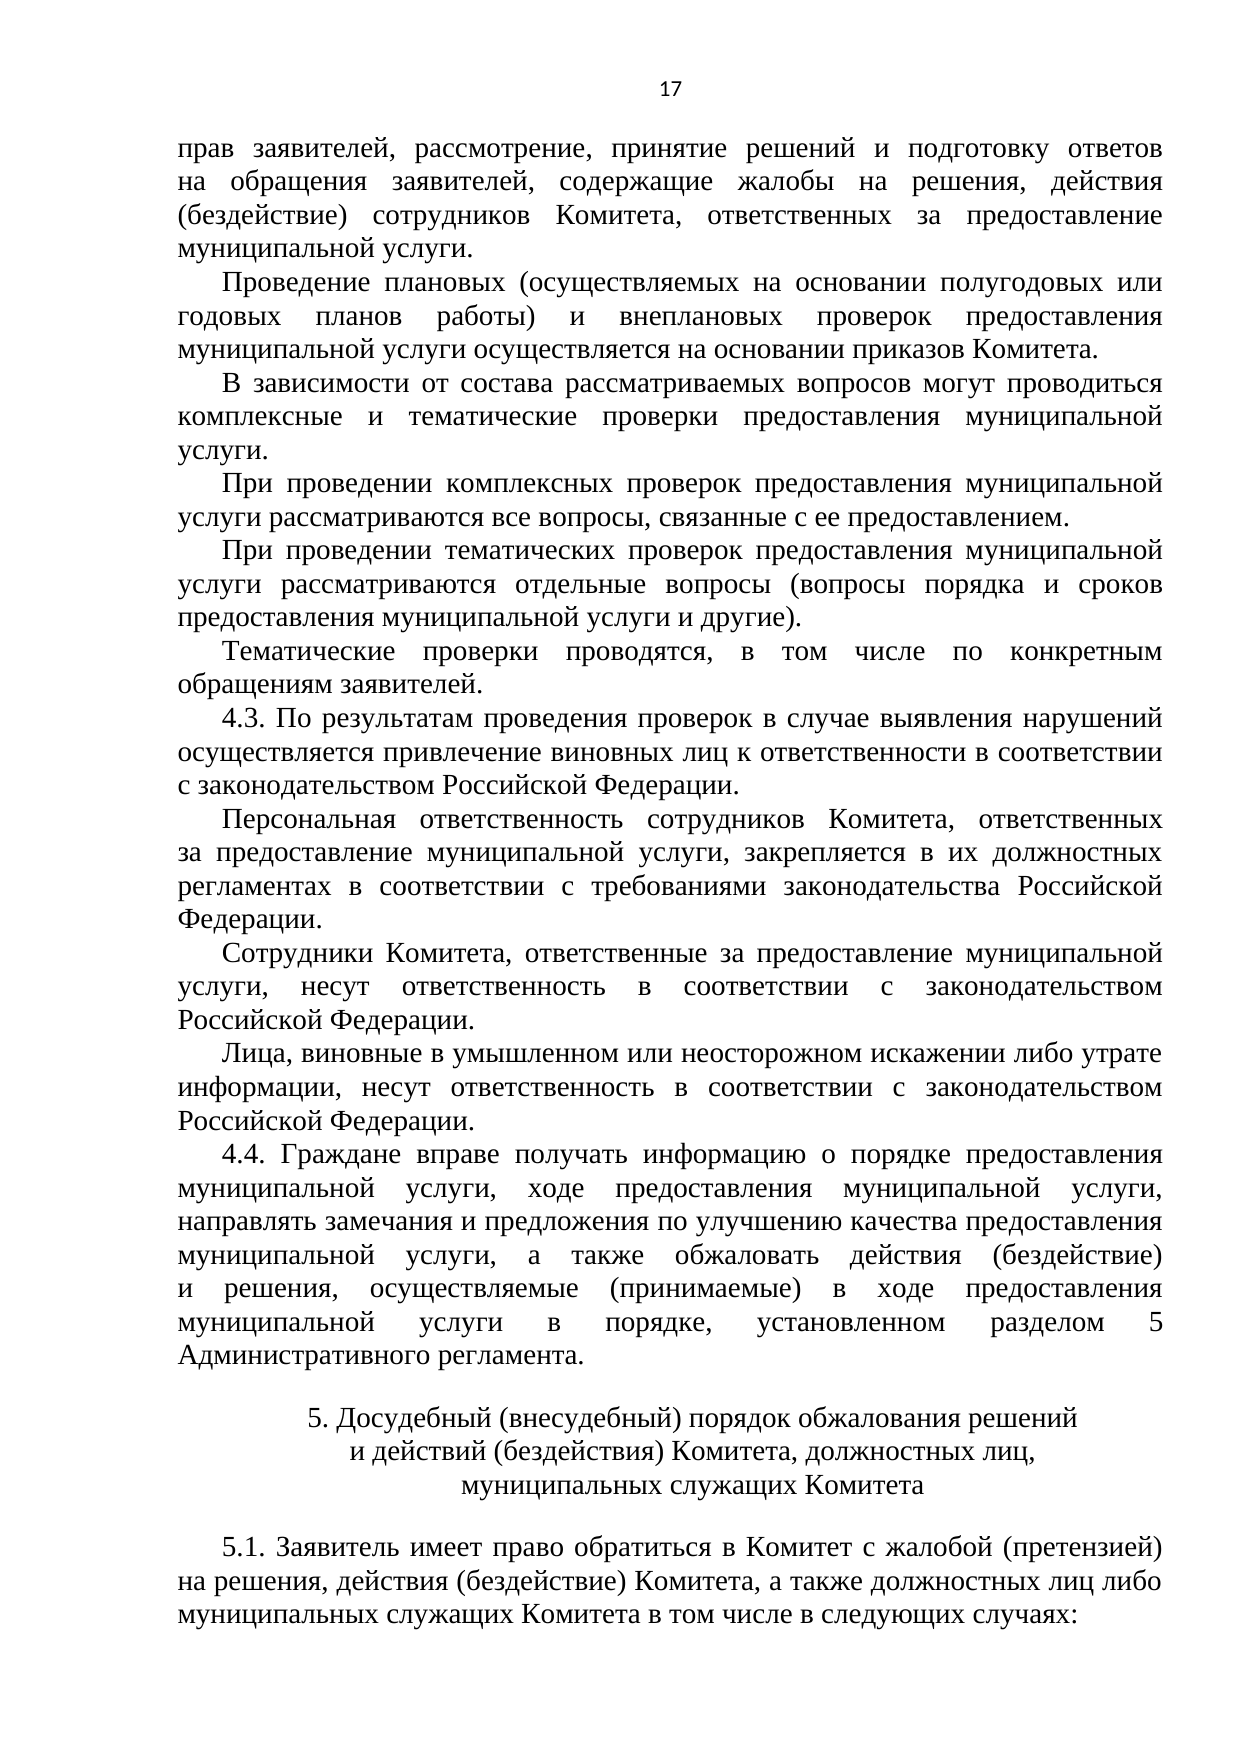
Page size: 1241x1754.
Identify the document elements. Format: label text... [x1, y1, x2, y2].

text 5.1. Заявитель имеет право обратиться в Комитет с жалобой (претензией) на решения, действия (бездействие) Комитета, а также должностных лиц либо муниципальных служащих Комитета в том числе в следующих случаях: [177, 1529, 1163, 1630]
text Тематические проверки проводятся, в том числе по конкретным обращениям заявителей. [177, 633, 1163, 700]
text 4.3. По результатам проведения проверок в случае выявления нарушений осуществляется привлечение виновных лиц к ответственности в соответствии с законодательством Российской Федерации. [177, 700, 1163, 801]
text При проведении комплексных проверок предоставления муниципальной услуги рассматриваются все вопросы, связанные с ее предоставлением. [177, 465, 1163, 532]
text 5. Досудебный (внесудебный) порядок обжалования решений [177, 1400, 1163, 1433]
text муниципальных служащих Комитета [177, 1467, 1163, 1500]
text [177, 130, 1163, 264]
text Лица, виновные в умышленном или неосторожном искажении либо утрате информации, несут ответственность в соответствии с законодательством Российской Федерации. [177, 1036, 1163, 1136]
text 4.4. Граждане вправе получать информацию о порядке предоставления муниципальной услуги, ходе предоставления муниципальной услуги, направлять замечания и предложения по улучшению качества предоставления муниципальной услуги, а также обжаловать действия (бездействие) и решения, осуществляемые (принимаемые) в ходе предоставления муниципальной услуги в порядке, установленном разделом 5 Административного регламента. [177, 1136, 1163, 1371]
text и действий (бездействия) Комитета, должностных лиц, [177, 1433, 1163, 1467]
text При проведении тематических проверок предоставления муниципальной услуги рассматриваются отдельные вопросы (вопросы порядка и сроков предоставления муниципальной услуги и другие). [177, 532, 1163, 633]
text Персональная ответственность сотрудников Комитета, ответственных за предоставление муниципальной услуги, закрепляется в их должностных регламентах в соответствии с требованиями законодательства Российской Федерации. [177, 801, 1163, 935]
text Проведение плановых (осуществляемых на основании полугодовых или годовых планов работы) и внеплановых проверок предоставления муниципальной услуги осуществляется на основании приказов Комитета. [177, 264, 1163, 365]
text В зависимости от состава рассматриваемых вопросов могут проводиться комплексные и тематические проверки предоставления муниципальной услуги. [177, 365, 1163, 465]
text Сотрудники Комитета, ответственные за предоставление муниципальной услуги, несут ответственность в соответствии с законодательством Российской Федерации. [177, 935, 1163, 1036]
